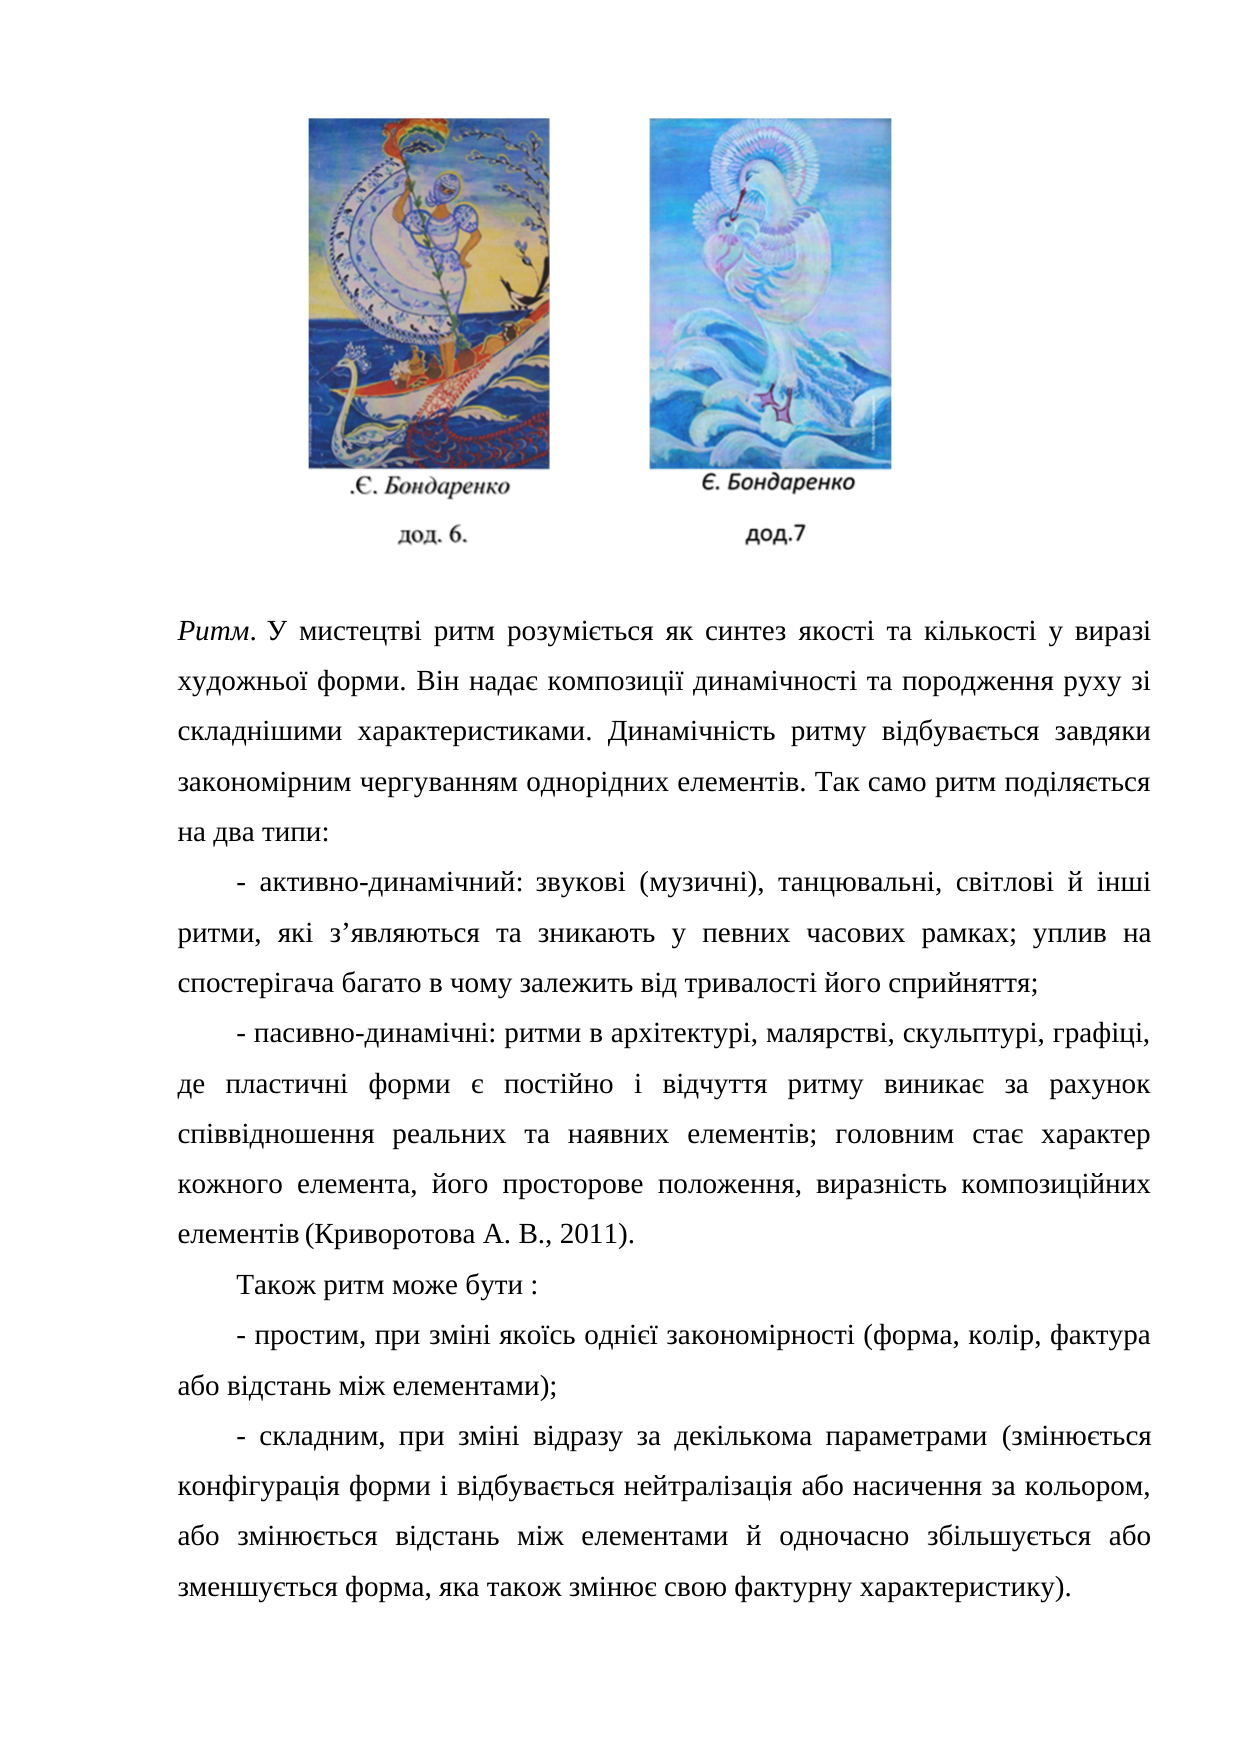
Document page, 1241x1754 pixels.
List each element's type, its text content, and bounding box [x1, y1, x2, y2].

text - пасивно-динамічні: ритми в архітектурі, малярстві, скульптурі, графіці, де пластичні форми є постійно і відчуття ритму виникає за рахунок співвідношення реальних та наявних елементів; головним стає характер кожного елемента, його просторове положення, виразність композиційних елементів (Криворотова А. В., 2011). [177, 1015, 1152, 1250]
text Також ритм може бути : [177, 1267, 1152, 1301]
text - простим, при зміні якоїсь однієї закономірності (форма, колір, фактура або відстань між елементами); [177, 1317, 1152, 1401]
picture [307, 118, 891, 550]
text Ритм. У мистецтві ритм розуміється як синтез якості та кількості у виразі художньої форми. Він надає композиції динамічності та породження руху зі складнішими характеристиками. Динамічність ритму відбувається завдяки закономірним чергуванням однорідних елементів. Так само ритм поділяється на два типи: [177, 613, 1152, 848]
text - складним, при зміні відразу за декількома параметрами (змінюється конфігурація форми і відбувається нейтралізація або насичення за кольором, або змінюється відстань між елементами й одночасно збільшується або зменшується форма, яка також змінює свою фактурну характеристику). [177, 1418, 1152, 1602]
text - активно-динамічний: звукові (музичні), танцювальні, світлові й інші ритми, які з’являються та зникають у певних часових рамках; уплив на спостерігача багато в чому залежить від тривалості його сприйняття; [177, 864, 1152, 999]
